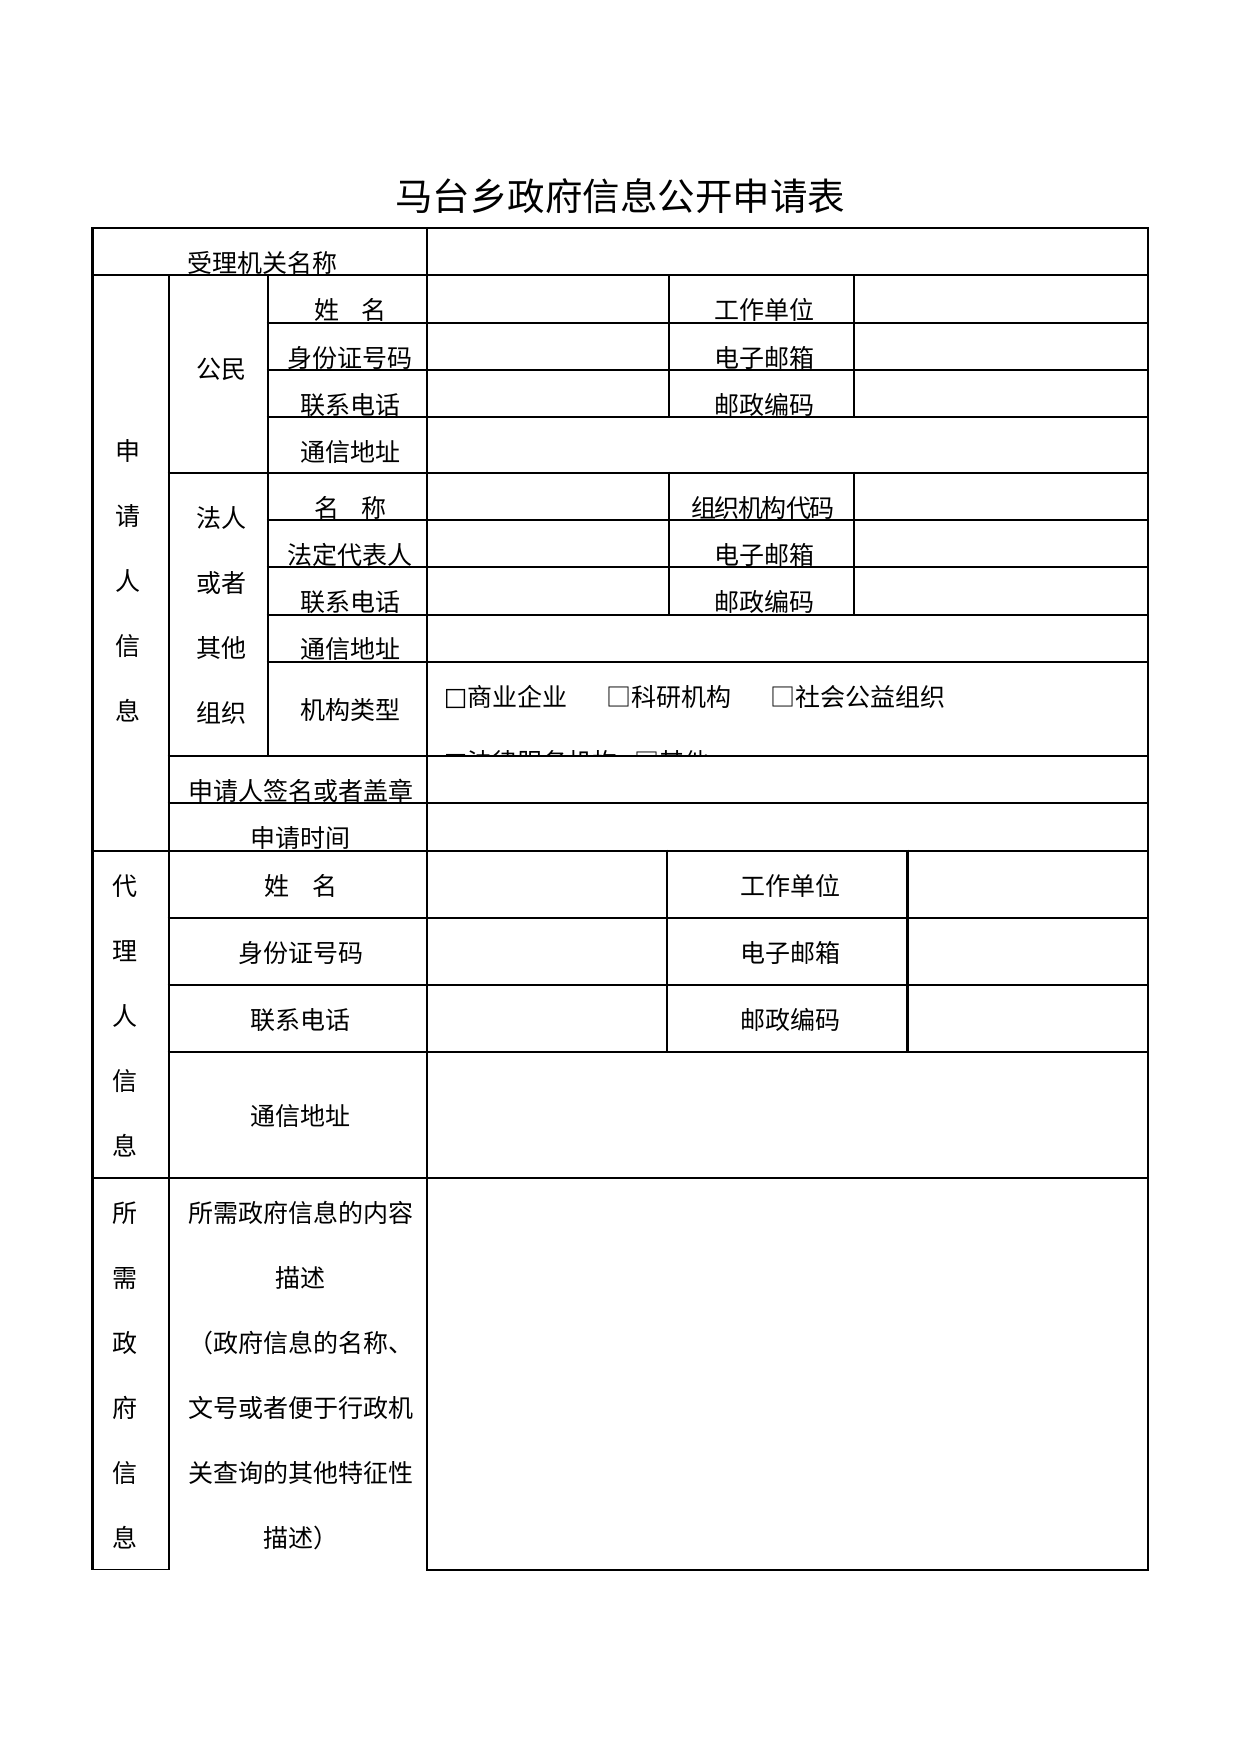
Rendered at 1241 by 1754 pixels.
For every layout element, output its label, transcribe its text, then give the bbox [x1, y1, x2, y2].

table_cell [428, 418, 1147, 472]
table_cell 姓 名 [269, 276, 426, 322]
table_cell [428, 1179, 1147, 1569]
table_cell [855, 568, 1147, 613]
table_cell [428, 919, 666, 984]
text 马台乡政府信息公开申请表 [187, 162, 1053, 227]
table_cell [428, 804, 1147, 849]
table_cell [855, 276, 1147, 322]
table_cell [855, 324, 1147, 369]
table_cell [428, 276, 668, 322]
table_cell 组织机构代码 [670, 474, 853, 519]
table_cell [428, 616, 1147, 661]
table_cell [855, 371, 1147, 416]
table_cell [428, 1053, 1147, 1177]
table_cell 邮政编码 [668, 986, 906, 1051]
table_cell 名 称 [269, 474, 426, 519]
table_cell 身份证号码 [269, 324, 426, 369]
table_cell [428, 521, 668, 566]
table_cell 申 请 人 信 息 [94, 276, 168, 849]
table_cell [428, 371, 668, 416]
table_cell [909, 852, 1147, 917]
table_cell [428, 324, 668, 369]
table_cell 法定代表人 [269, 521, 426, 566]
table_cell 所需 政 府 信 息情况 [94, 1179, 168, 1569]
table_cell [909, 986, 1147, 1051]
table_cell 申请时间 [170, 804, 426, 849]
table_cell 代理人信息 [94, 852, 168, 1177]
table_cell [855, 521, 1147, 566]
table_cell 邮政编码 [670, 371, 853, 416]
table_cell 电子邮箱 [670, 324, 853, 369]
table_cell [428, 757, 1147, 802]
table_cell 工作单位 [668, 852, 906, 917]
table_cell [855, 474, 1147, 519]
table_cell 邮政编码 [670, 568, 853, 613]
table_cell 通信地址 [269, 418, 426, 472]
table_cell 通信地址 [170, 1053, 426, 1177]
table_cell [428, 568, 668, 613]
table_cell 电子邮箱 [670, 521, 853, 566]
table_cell 机构类型 [269, 663, 426, 755]
table_cell 联系电话 [170, 986, 426, 1051]
table_cell 法人或者其他组织 [170, 474, 267, 755]
table_cell 申请人签名或者盖章 [170, 757, 426, 802]
table_cell 身份证号码 [170, 919, 426, 984]
table_cell [428, 986, 666, 1051]
table_cell 工作单位 [670, 276, 853, 322]
table_cell 联系电话 [269, 568, 426, 613]
table_header [428, 229, 1147, 274]
table_cell 姓 名 [170, 852, 426, 917]
table_cell 联系电话 [269, 371, 426, 416]
table_cell □商业企业 □科研机构 □社会公益组织 □法律服务机构 □其他 [428, 663, 1147, 755]
table_cell 所需政府信息的内容描述 （政府信息的名称、文号或者便于行政机关查询的其他特征性描述） [170, 1179, 426, 1569]
table_cell 公民 [170, 276, 267, 472]
table_cell 电子邮箱 [668, 919, 906, 984]
table_cell [909, 919, 1147, 984]
table_cell [428, 474, 668, 519]
table_cell [428, 852, 666, 917]
table_header 受理机关名称 [94, 229, 426, 274]
table_cell 通信地址 [269, 616, 426, 661]
